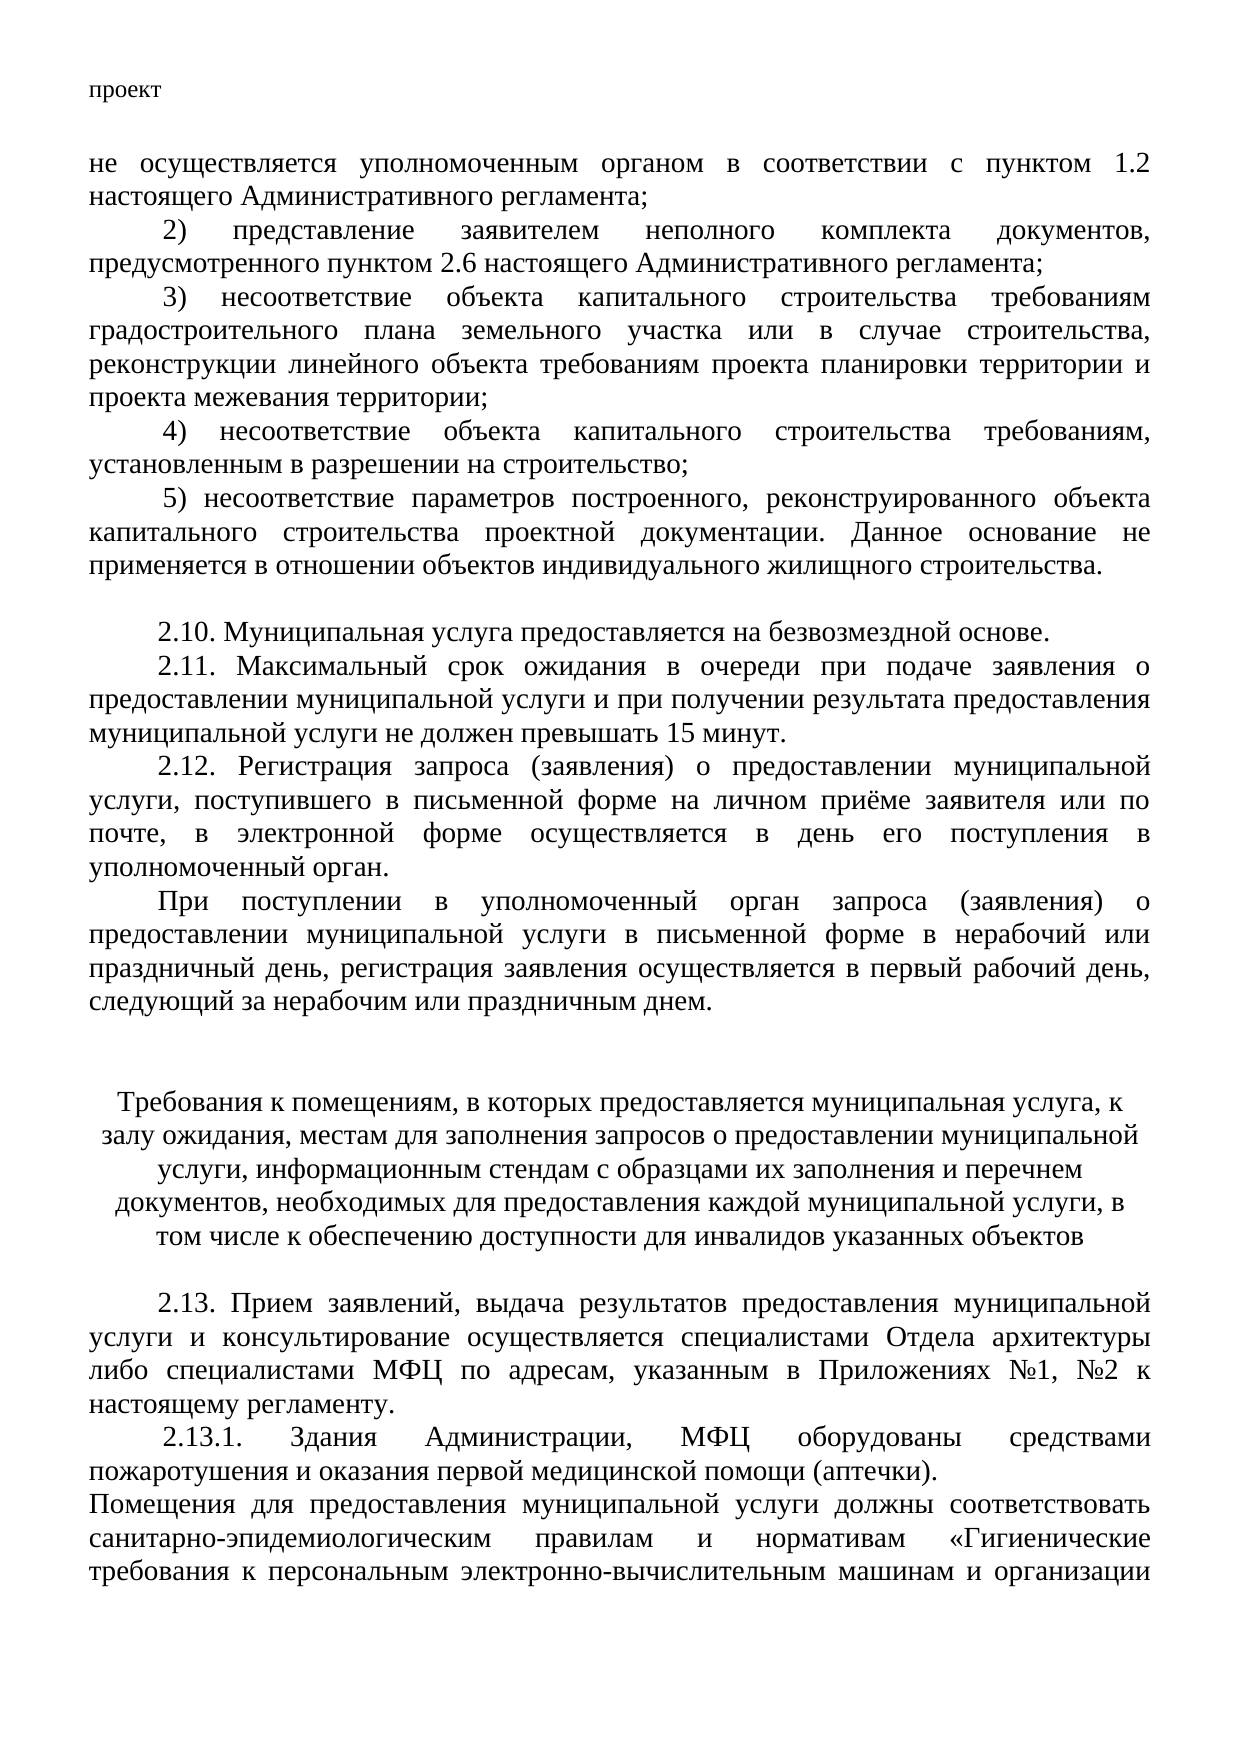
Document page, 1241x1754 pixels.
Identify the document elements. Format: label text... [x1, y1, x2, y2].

text 4) несоответствие объекта капитального строительства требованиям, установленным в разрешении на строительство; [89, 413, 1152, 480]
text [89, 145, 1152, 212]
text 2) представление заявителем неполного комплекта документов, предусмотренного пунктом 2.6 настоящего Административного регламента; [89, 212, 1152, 279]
text 2.13.1. Здания Администрации, МФЦ оборудованы средствами пожаротушения и оказания первой медицинской помощи (аптечки). [89, 1419, 1152, 1486]
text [89, 1486, 1152, 1587]
text 3) несоответствие объекта капитального строительства требованиям градостроительного плана земельного участка или в случае строительства, реконструкции линейного объекта требованиям проекта планировки территории и проекта межевания территории; [89, 279, 1152, 413]
text При поступлении в уполномоченный орган запроса (заявления) о предоставлении муниципальной услуги в письменной форме в нерабочий или праздничный день, регистрация заявления осуществляется в первый рабочий день, следующий за нерабочим или праздничным днем. [89, 883, 1152, 1017]
text Требования к помещениям, в которых предоставляется муниципальная услуга, к залу ожидания, местам для заполнения запросов о предоставлении муниципальной услуги, информационным стендам с образцами их заполнения и перечнем документов, необходимых для предоставления каждой муниципальной услуги, в том числе к обеспечению доступности для инвалидов указанных объектов [89, 1084, 1152, 1252]
text 2.13. Прием заявлений, выдача результатов предоставления муниципальной услуги и консультирование осуществляется специалистами Отдела архитектуры либо специалистами МФЦ по адресам, указанным в Приложениях №1, №2 к настоящему регламенту. [89, 1285, 1152, 1419]
text 2.11. Максимальный срок ожидания в очереди при подаче заявления о предоставлении муниципальной услуги и при получении результата предоставления муниципальной услуги не должен превышать 15 минут. [89, 648, 1152, 748]
text 2.12. Регистрация запроса (заявления) о предоставлении муниципальной услуги, поступившего в письменной форме на личном приёме заявителя или по почте, в электронной форме осуществляется в день его поступления в уполномоченный орган. [89, 748, 1152, 883]
text 2.10. Муниципальная услуга предоставляется на безвозмездной основе. [89, 614, 1152, 648]
text 5) несоответствие параметров построенного, реконструированного объекта капитального строительства проектной документации. Данное основание не применяется в отношении объектов индивидуального жилищного строительства. [89, 480, 1152, 581]
